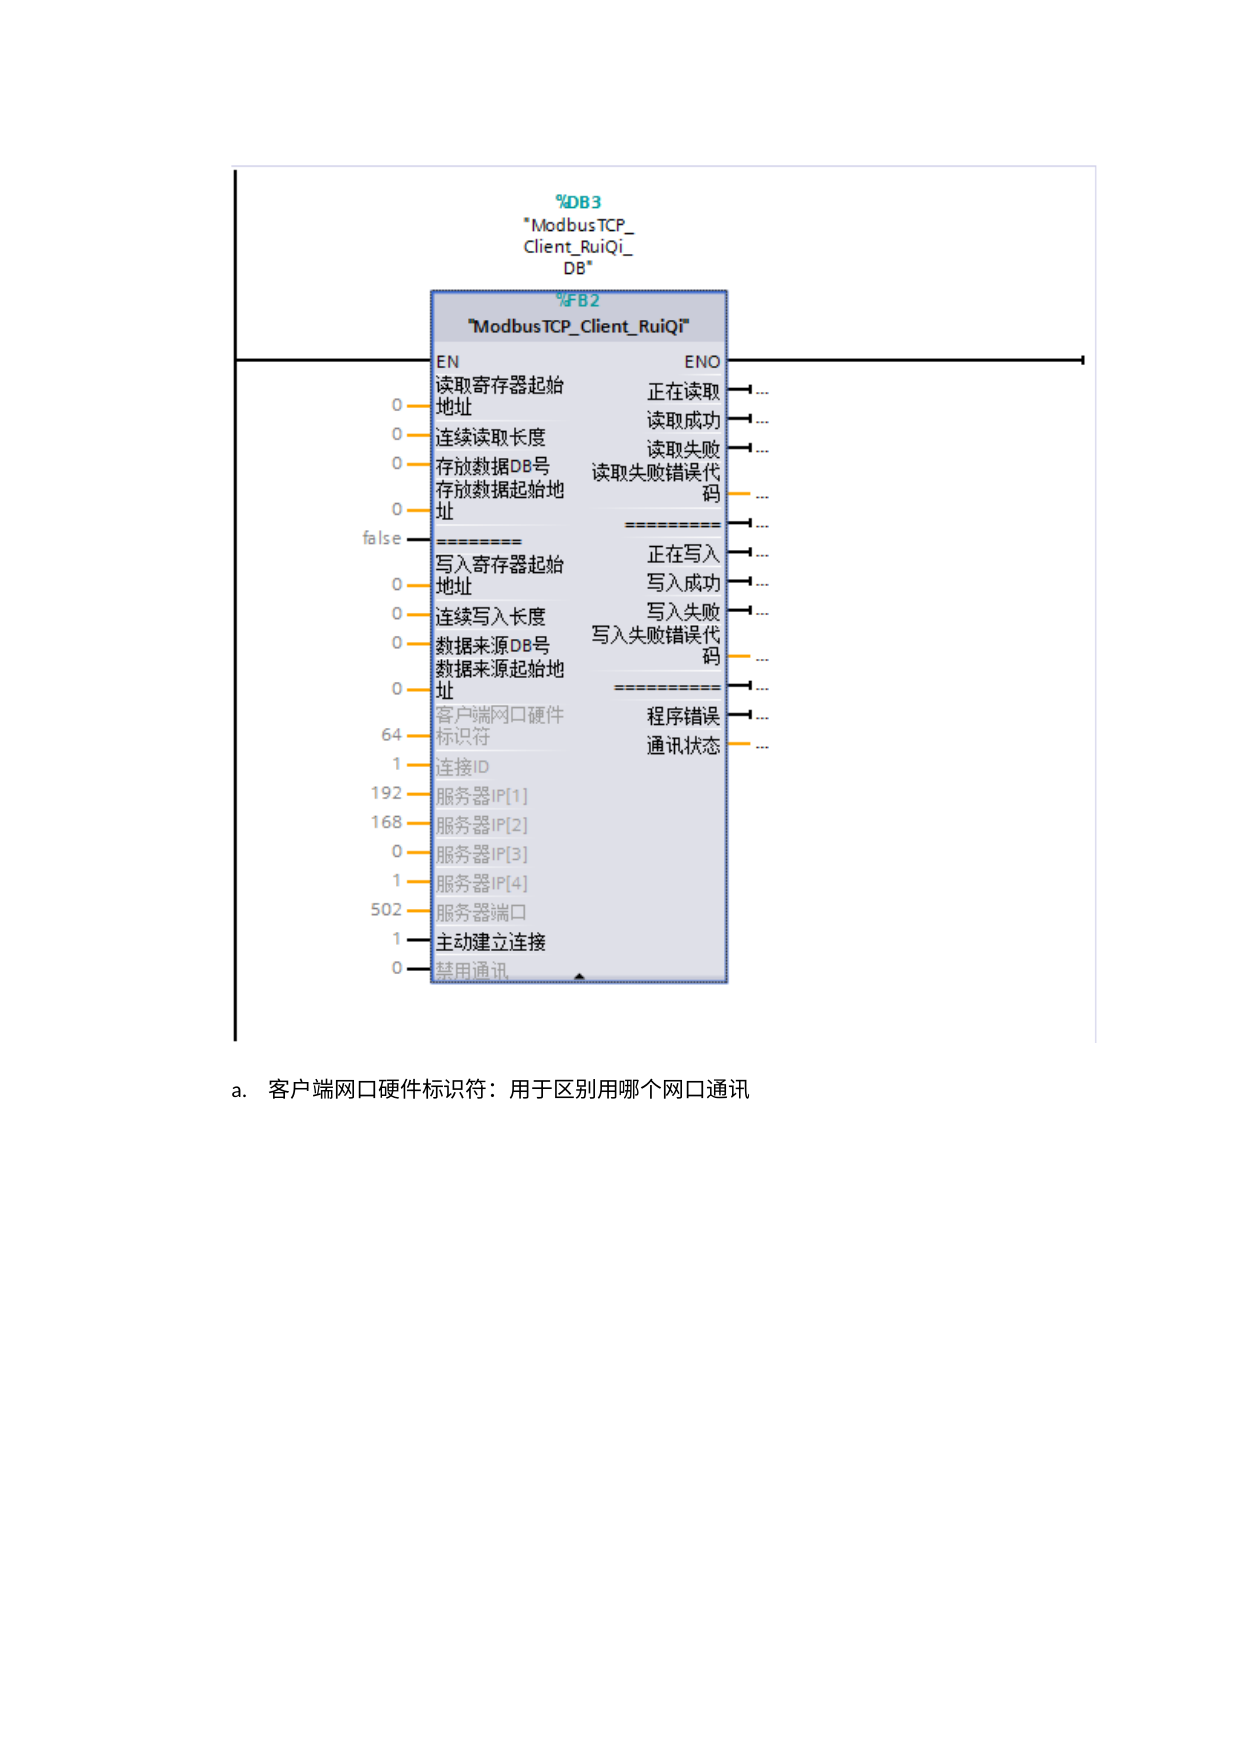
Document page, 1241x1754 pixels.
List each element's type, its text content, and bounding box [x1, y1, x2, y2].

list 客户端网口硬件标识符：用于区别用哪个网口通讯 [231, 1072, 1053, 1104]
picture [231, 162, 1097, 1043]
